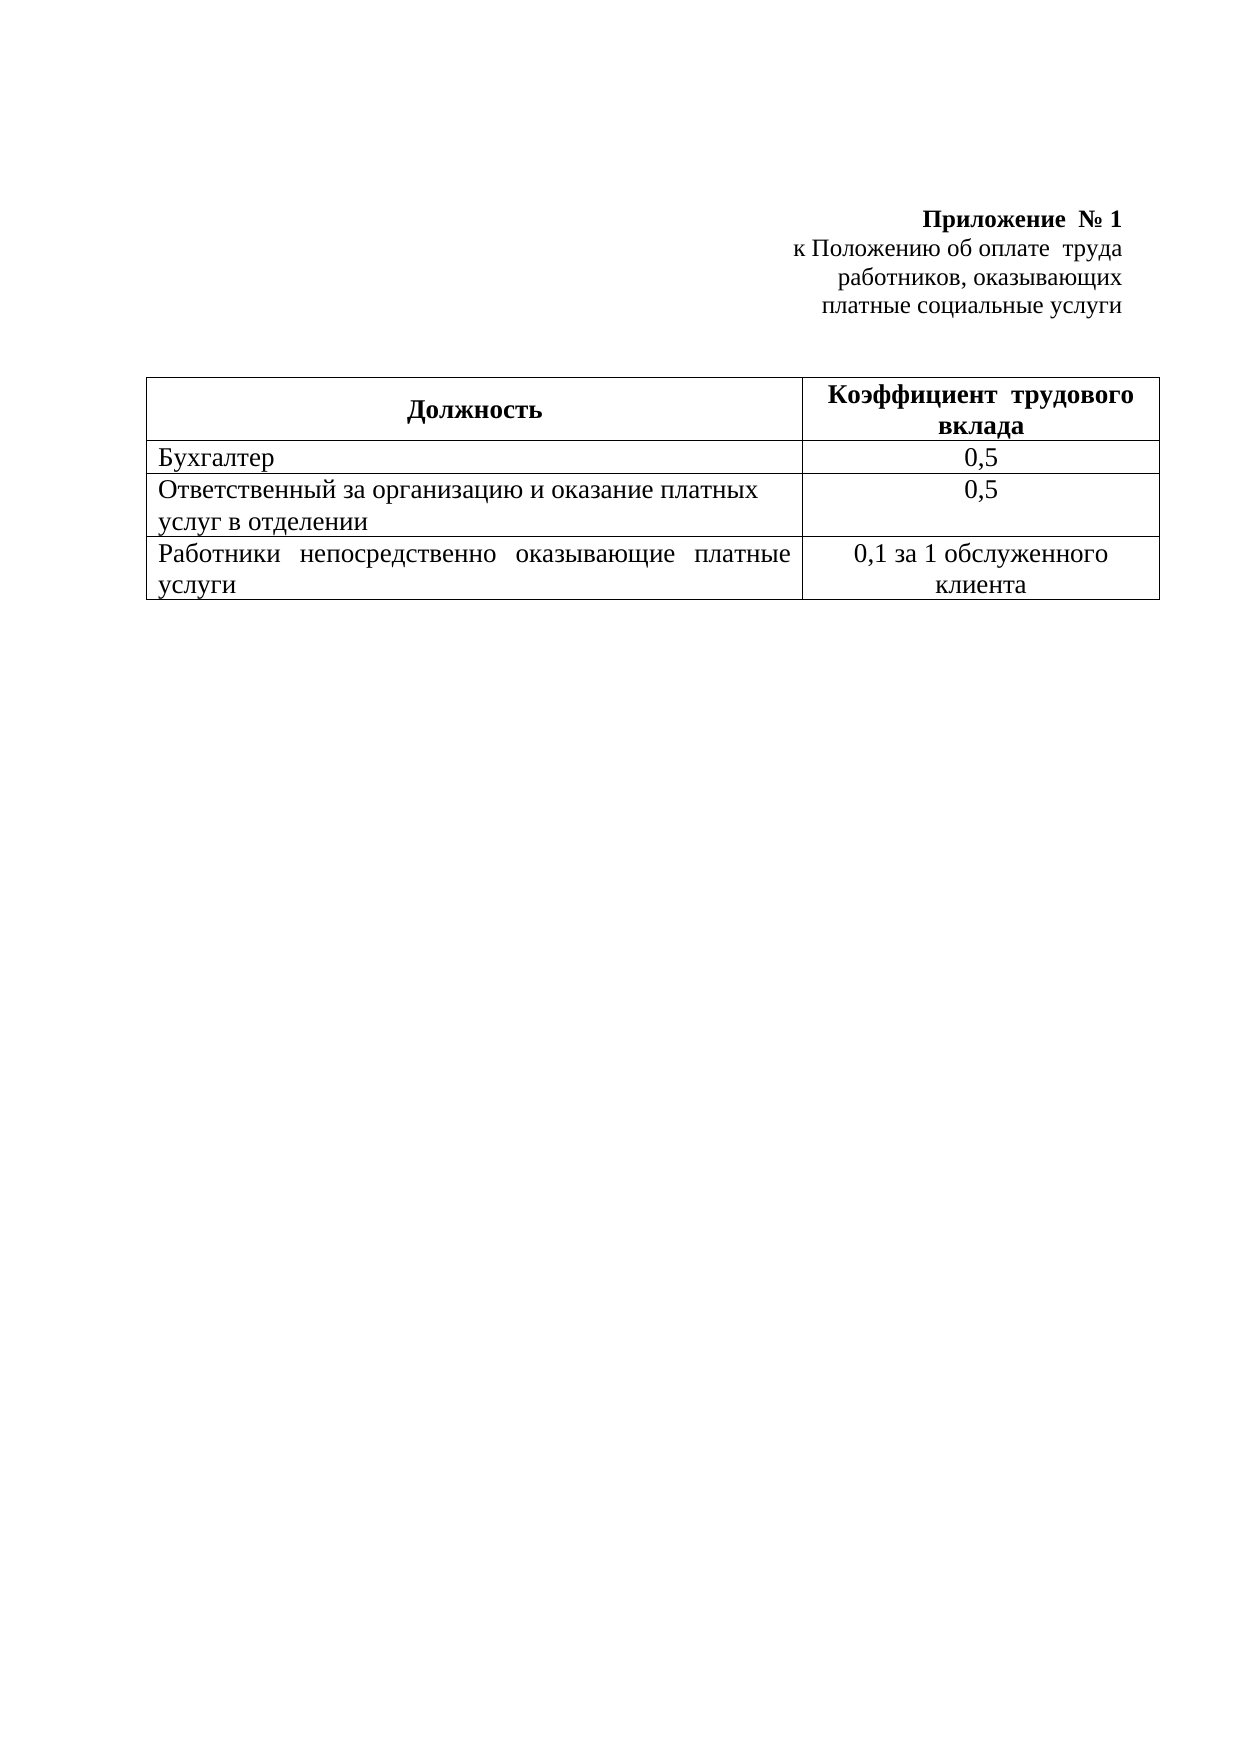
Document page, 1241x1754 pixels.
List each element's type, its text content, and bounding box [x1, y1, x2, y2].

table_cell Ответственный за организацию и оказание платных услуг в отделении [147, 474, 802, 536]
text Приложение № 1 [165, 204, 1122, 233]
text к Положению об оплате труда [165, 233, 1122, 262]
table_header Должность [147, 378, 802, 440]
table_cell 0,5 [803, 474, 1159, 536]
text работников, оказывающих [165, 262, 1122, 291]
table_cell Работники непосредственно оказывающие платные услуги [147, 537, 802, 599]
table_cell 0,5 [803, 441, 1159, 472]
table_cell Бухгалтер [147, 441, 802, 472]
text платные социальные услуги [165, 291, 1122, 319]
table_header Коэффициент трудового вклада [803, 378, 1159, 440]
table_cell 0,1 за 1 обслуженного клиента [803, 537, 1159, 599]
